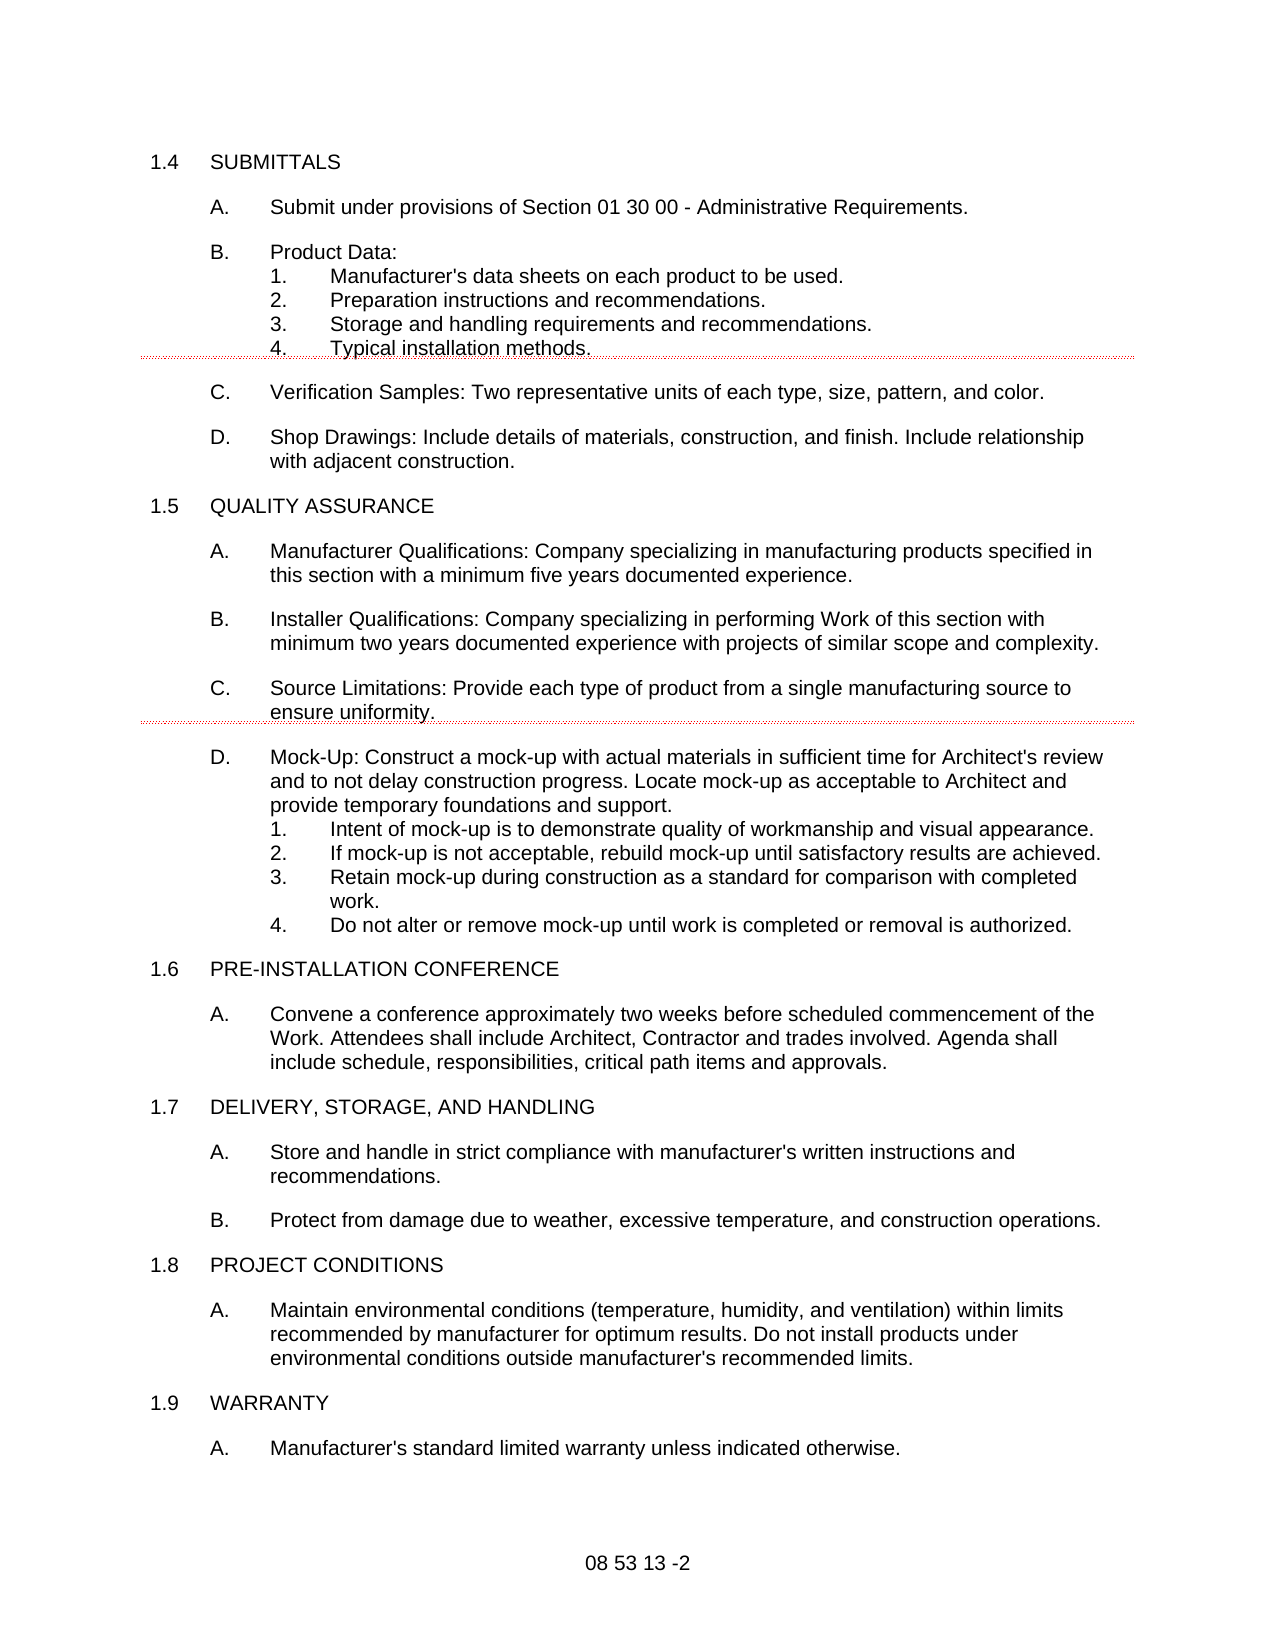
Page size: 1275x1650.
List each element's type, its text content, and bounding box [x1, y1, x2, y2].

list Convene a conference approximately two weeks before scheduled commencement of the Work. Attendees shall include Architect, Contractor and trades involved. Agenda shall include schedule, responsibilities, critical path items and approvals. [210, 1002, 1125, 1074]
list Product Data: [210, 239, 1125, 263]
list Maintain environmental conditions (temperature, humidity, and ventilation) within limits recommended by manufacturer for optimum results. Do not install products under environmental conditions outside manufacturer's recommended limits. [210, 1298, 1125, 1370]
list QUALITY ASSURANCE [150, 494, 1125, 518]
list Manufacturer Qualifications: Company specializing in manufacturing products specified in this section with a minimum five years documented experience. [210, 538, 1125, 586]
list Mock-Up: Construct a mock-up with actual materials in sufficient time for Architect's review and to not delay construction progress. Locate mock-up as acceptable to Architect and provide temporary foundations and support. [210, 745, 1125, 817]
list Storage and handling requirements and recommendations. [270, 311, 1125, 335]
list Submit under provisions of Section 01 30 00 - Administrative Requirements. [210, 195, 1125, 219]
list Installer Qualifications: Company specializing in performing Work of this section with minimum two years documented experience with projects of similar scope and complexity. [210, 607, 1125, 655]
list Protect from damage due to weather, excessive temperature, and construction operations. [210, 1208, 1125, 1232]
list Manufacturer's data sheets on each product to be used. [270, 263, 1125, 287]
list Retain mock-up during construction as a standard for comparison with completed work. [270, 864, 1125, 912]
list Manufacturer's standard limited warranty unless indicated otherwise. [210, 1435, 1125, 1459]
list Verification Samples: Two representative units of each type, size, pattern, and color. [210, 380, 1125, 404]
list Preparation instructions and recommendations. [270, 287, 1125, 311]
list DELIVERY, STORAGE, AND HANDLING [150, 1095, 1125, 1119]
list PRE-INSTALLATION CONFERENCE [150, 957, 1125, 981]
list Store and handle in strict compliance with manufacturer's written instructions and recommendations. [210, 1139, 1125, 1187]
list Intent of mock-up is to demonstrate quality of workmanship and visual appearance. [270, 817, 1125, 841]
list WARRANTY [150, 1391, 1125, 1414]
list Do not alter or remove mock-up until work is completed or removal is authorized. [270, 912, 1125, 936]
list Shop Drawings: Include details of materials, construction, and finish. Include relationship with adjacent construction. [210, 425, 1125, 473]
list PROJECT CONDITIONS [150, 1253, 1125, 1277]
list Typical installation methods. [270, 335, 1125, 359]
list SUBMITTALS [150, 150, 1125, 174]
list Source Limitations: Provide each type of product from a single manufacturing source to ensure uniformity. [210, 676, 1125, 724]
list If mock-up is not acceptable, rebuild mock-up until satisfactory results are achieved. [270, 841, 1125, 864]
